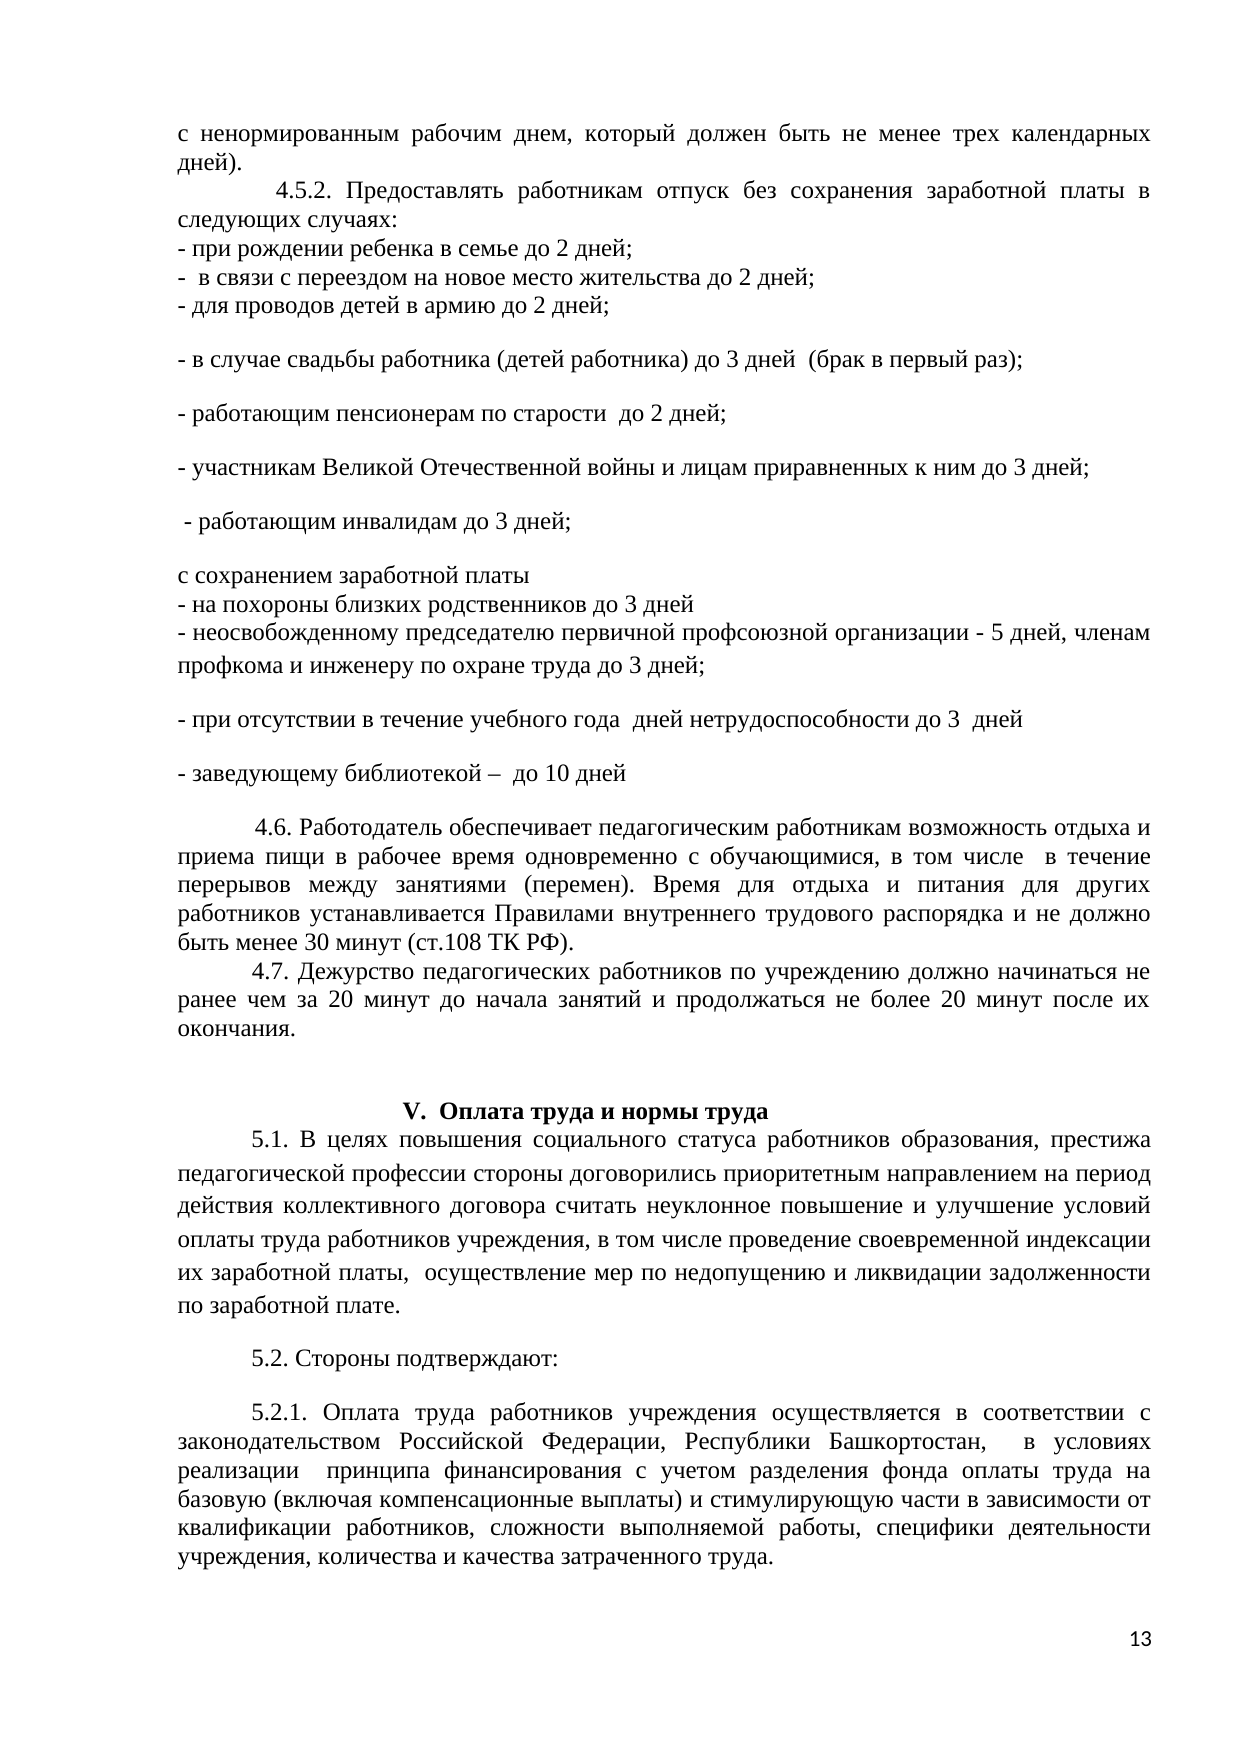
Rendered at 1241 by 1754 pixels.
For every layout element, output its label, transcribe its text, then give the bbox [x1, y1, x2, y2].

text - неосвобожденному председателю первичной профсоюзной организации - 5 дней, членам профкома и инженеру по охране труда до 3 дней; [177, 617, 1152, 679]
text - на похороны близких родственников до 3 дней [177, 589, 1152, 617]
text V. Оплата труда и нормы труда [402, 1096, 1152, 1124]
text - при отсутствии в течение учебного года дней нетрудоспособности до 3 дней [177, 704, 1152, 733]
text 4.5.2. Предоставлять работникам отпуск без сохранения заработной платы в следующих случаях: [177, 176, 1152, 233]
text 4.6. Работодатель обеспечивает педагогическим работникам возможность отдыха и приема пищи в рабочее время одновременно с обучающимися, в том числе в течение перерывов между занятиями (перемен). Время для отдыха и питания для других работников устанавливается Правилами внутреннего трудового распорядка и не должно быть менее 30 минут (ст.108 ТК РФ). [177, 812, 1152, 956]
text 5.2.1. Оплата труда работников учреждения осуществляется в соответствии с законодательством Российской Федерации, Республики Башкортостан, в условиях реализации принципа финансирования с учетом разделения фонда оплаты труда на базовую (включая компенсационные выплаты) и стимулирующую части в зависимости от квалификации работников, сложности выполняемой работы, специфики деятельности учреждения, количества и качества затраченного труда. [177, 1397, 1152, 1570]
text - участникам Великой Отечественной войны и лицам приравненных к ним до 3 дней; [177, 452, 1152, 481]
text 4.7. Дежурство педагогических работников по учреждению должно начинаться не ранее чем за 20 минут до начала занятий и продолжаться не более 20 минут после их окончания. [177, 956, 1152, 1042]
text - работающим инвалидам до 3 дней; [177, 506, 1152, 535]
text - в связи с переездом на новое место жительства до 2 дней; [177, 262, 1152, 291]
text - заведующему библиотекой – до 10 дней [177, 758, 1152, 787]
text с сохранением заработной платы [177, 560, 1152, 589]
text - при рождении ребенка в семье до 2 дней; [177, 233, 1152, 262]
text - работающим пенсионерам по старости до 2 дней; [177, 398, 1152, 427]
text 5.2. Стороны подтверждают: [177, 1343, 1152, 1372]
text - в случае свадьбы работника (детей работника) до 3 дней (брак в первый раз); [177, 344, 1152, 373]
text - для проводов детей в армию до 2 дней; [177, 291, 1152, 319]
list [177, 118, 1152, 176]
text 5.1. В целях повышения социального статуса работников образования, престижа педагогической профессии стороны договорились приоритетным направлением на период действия коллективного договора считать неуклонное повышение и улучшение условий оплаты труда работников учреждения, в том числе проведение своевременной индексации их заработной платы, осуществление мер по недопущению и ликвидации задолженности по заработной плате. [177, 1124, 1152, 1318]
